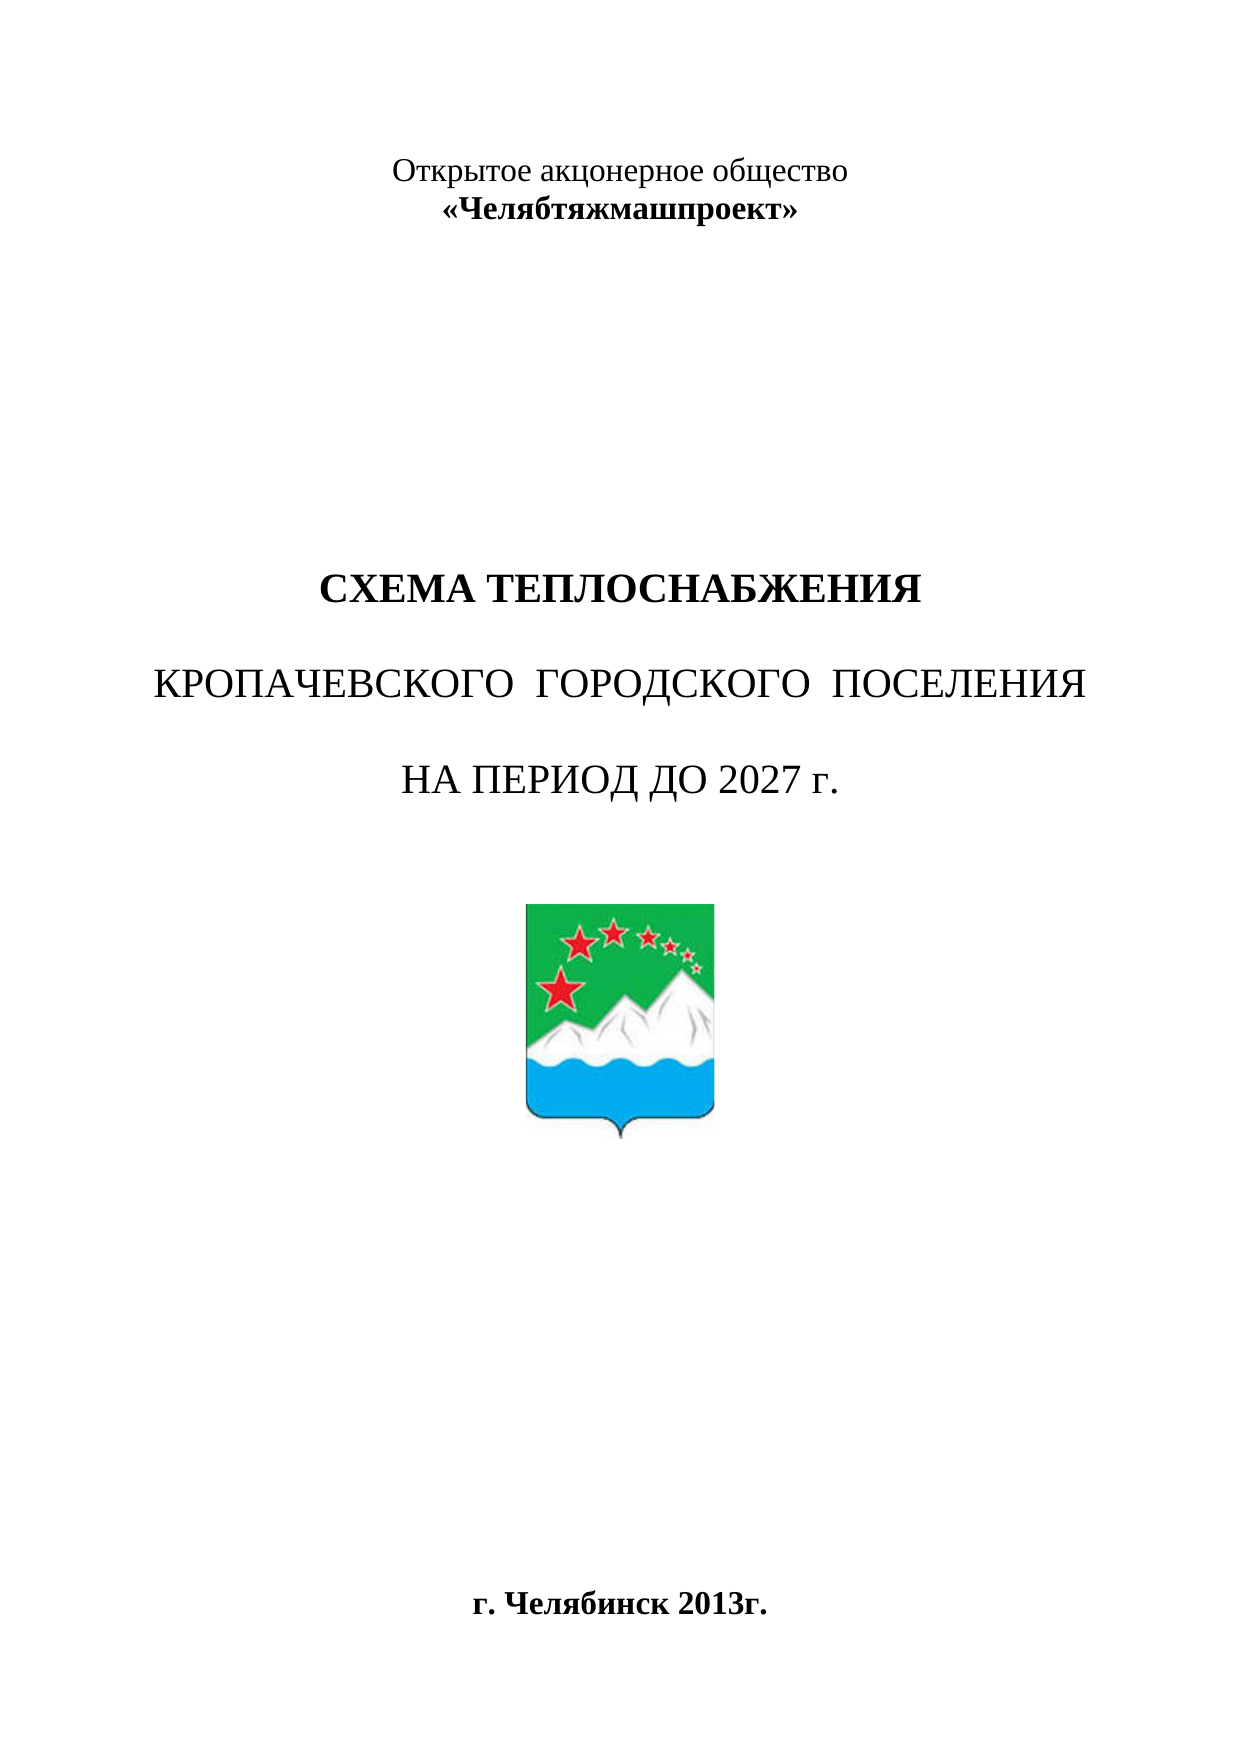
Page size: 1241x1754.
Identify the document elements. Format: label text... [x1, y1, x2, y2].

picture [525, 904, 715, 1139]
text «Челябтяжмашпроект» [75, 188, 1165, 227]
text СХЕМА ТЕПЛОСНАБЖЕНИЯ [75, 563, 1165, 611]
text г. Челябинск 2013г. [75, 1583, 1165, 1622]
text Открытое акцонерное общество [75, 150, 1165, 188]
text КРОПАЧЕВСКОГО ГОРОДСКОГО ПОСЕЛЕНИЯ [75, 659, 1165, 707]
text НА ПЕРИОД ДО 2027 г. [75, 755, 1165, 803]
